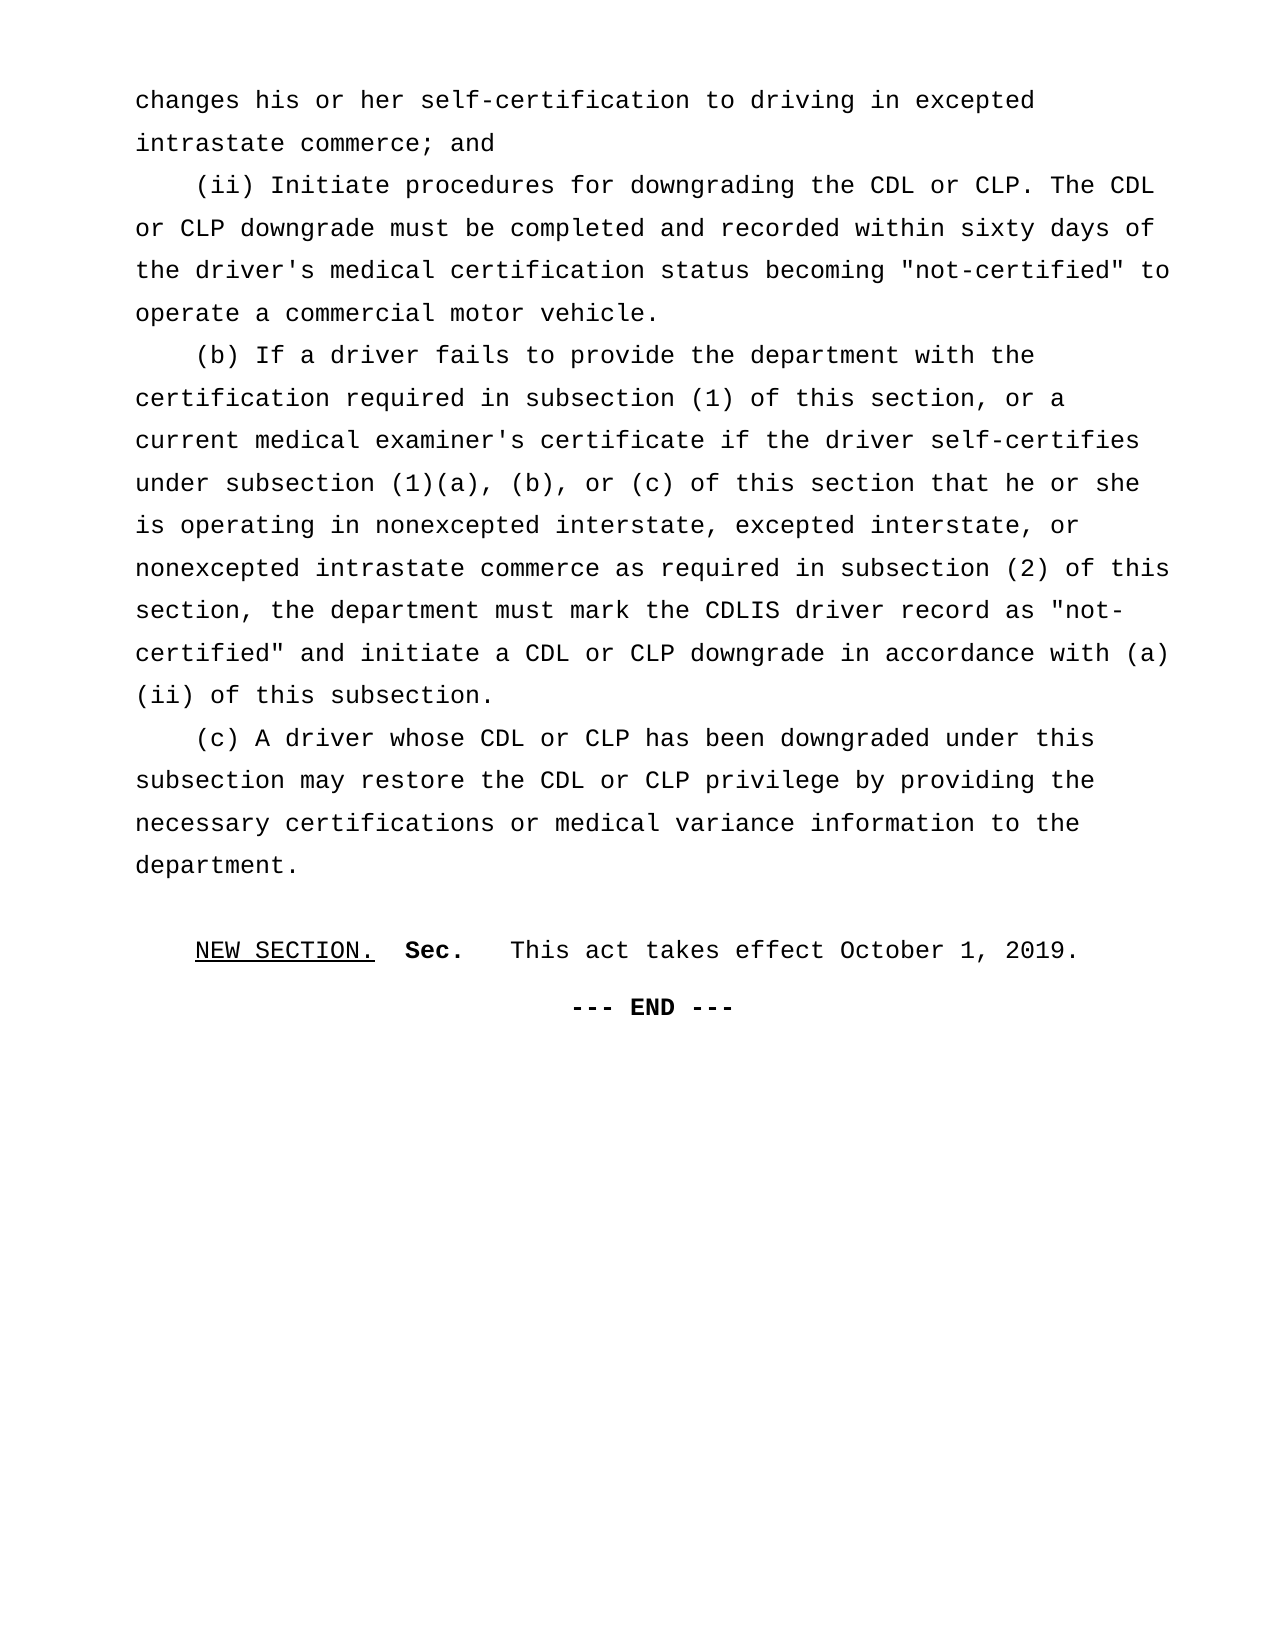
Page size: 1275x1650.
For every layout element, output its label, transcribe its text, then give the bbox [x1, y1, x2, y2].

text (c) A driver whose CDL or CLP has been downgraded under this subsection may restore the CDL or CLP privilege by providing the necessary certifications or medical variance information to the department. [135, 712, 1170, 882]
text NEW SECTION. Sec. This act takes effect October 1, 2019. [135, 924, 1170, 967]
text (b) If a driver fails to provide the department with the certification required in subsection (1) of this section, or a current medical examiner's certificate if the driver self-certifies under subsection (1)(a), (b), or (c) of this section that he or she is operating in nonexcepted interstate, excepted interstate, or nonexcepted intrastate commerce as required in subsection (2) of this section, the department must mark the CDLIS driver record as "not-certified" and initiate a CDL or CLP downgrade in accordance with (a)(ii) of this subsection. [135, 330, 1170, 712]
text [135, 75, 1170, 160]
text --- END --- [135, 995, 1170, 1023]
text (ii) Initiate procedures for downgrading the CDL or CLP. The CDL or CLP downgrade must be completed and recorded within sixty days of the driver's medical certification status becoming "not-certified" to operate a commercial motor vehicle. [135, 160, 1170, 330]
